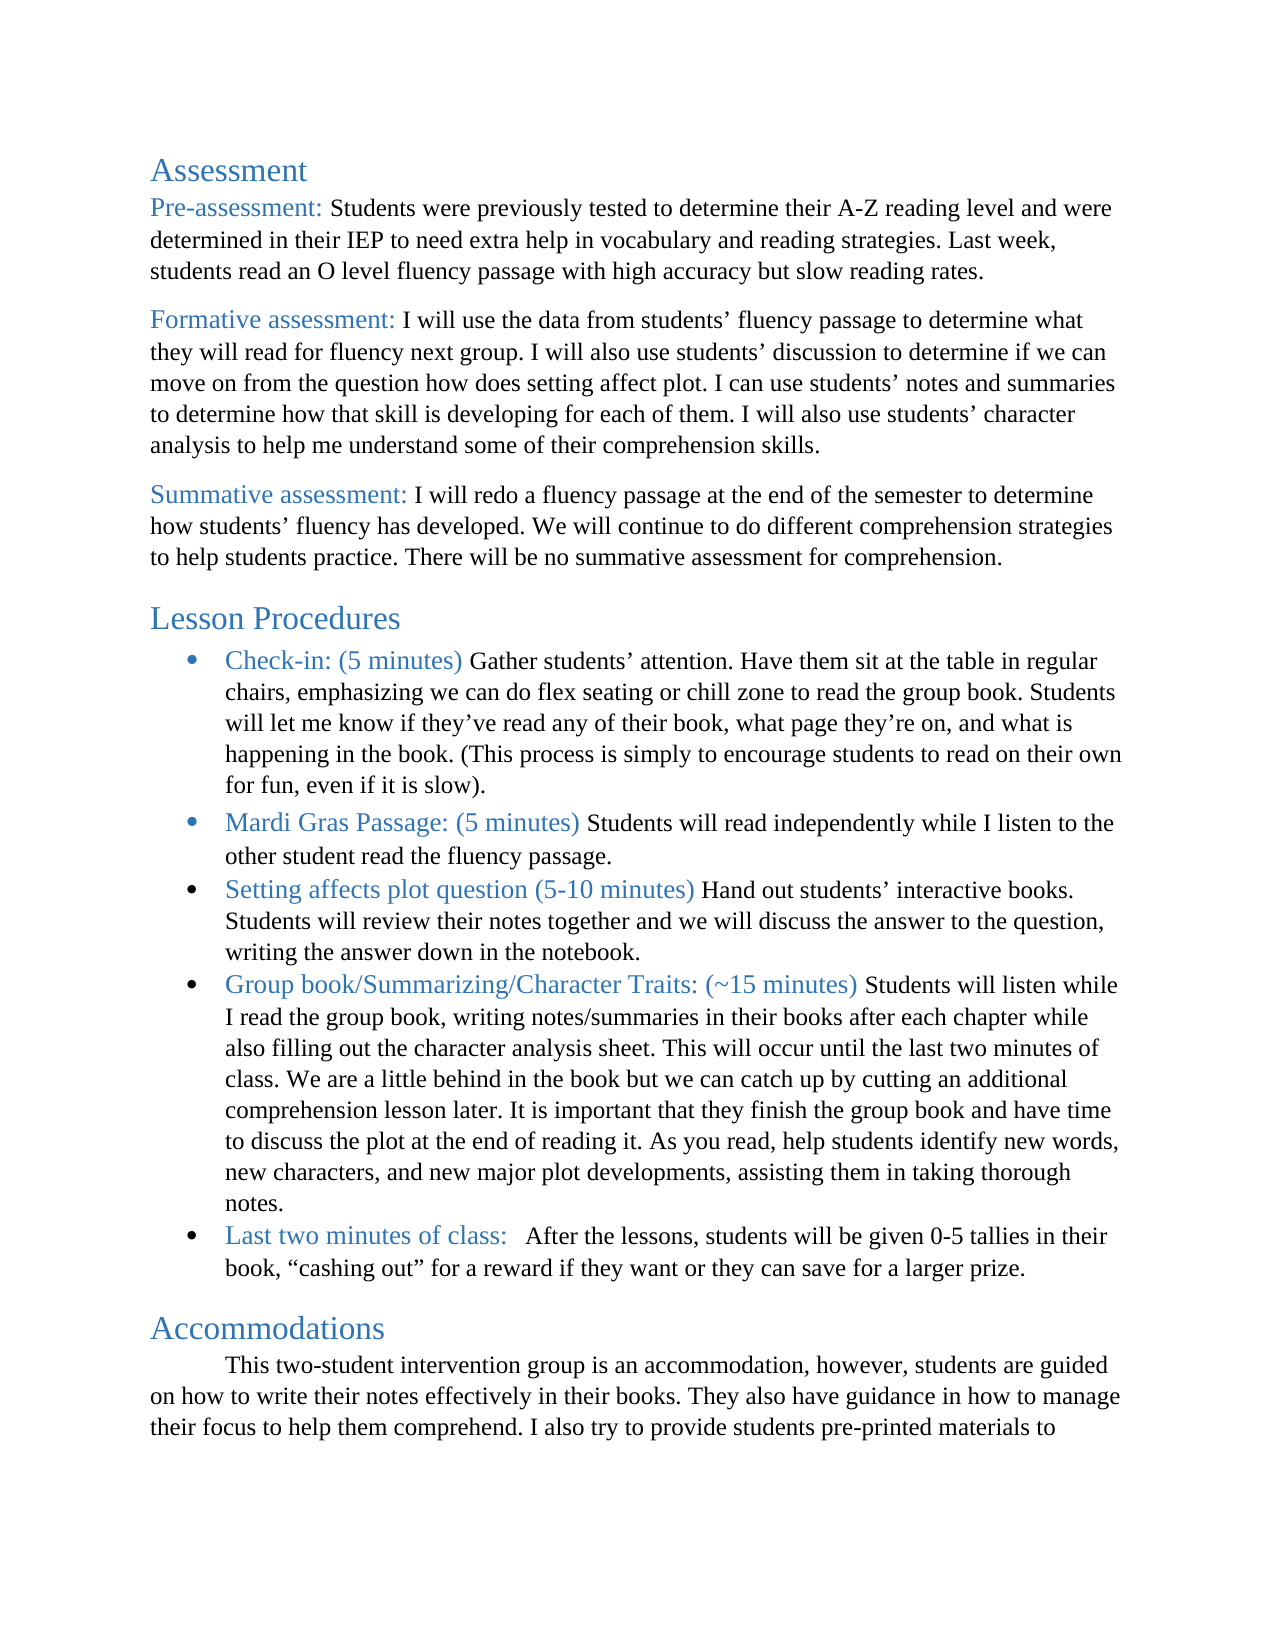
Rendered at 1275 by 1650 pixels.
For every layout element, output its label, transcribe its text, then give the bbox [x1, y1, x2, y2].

subtitle Mardi Gras Passage: (5 minutes) Students will read independently while I listen to the other student read the fluency passage. [187, 806, 1125, 871]
text Summative assessment: I will redo a fluency passage at the end of the semester to determine how students’ fluency has developed. We will continue to do different comprehension strategies to help students practice. There will be no summative assessment for comprehension. [150, 478, 1125, 571]
list Group book/Summarizing/Character Traits: (~15 minutes) Students will listen while I read the group book, writing notes/summaries in their books after each chapter while also filling out the character analysis sheet. This will occur until the last two minutes of class. We are a little behind in the book but we can catch up by cutting an additional comprehension lesson later. It is important that they finish the group book and have time to discuss the plot at the end of reading it. As you read, help students identify new words, new characters, and new major plot developments, assisting them in taking thorough notes. [187, 968, 1125, 1217]
subtitle Accommodations [150, 1309, 1125, 1347]
subtitle Assessment [150, 150, 1125, 188]
list Last two minutes of class: After the lessons, students will be given 0-5 tallies in their book, “cashing out” for a reward if they want or they can save for a larger prize. [187, 1219, 1125, 1281]
subtitle Check-in: (5 minutes) Gather students’ attention. Have them sit at the table in regular chairs, emphasizing we can do flex seating or chill zone to read the group book. Students will let me know if they’ve read any of their book, what page they’re on, and what is happening in the book. (This process is simply to encourage students to read on their own for fun, even if it is slow). [187, 644, 1125, 799]
text Pre-assessment: Students were previously tested to determine their A-Z reading level and were determined in their IEP to need extra help in vocabulary and reading strategies. Last week, students read an O level fluency passage with high accuracy but slow reading rates. [150, 191, 1125, 284]
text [150, 1350, 1125, 1441]
subtitle Lesson Procedures [150, 598, 1125, 637]
text Formative assessment: I will use the data from students’ fluency passage to determine what they will read for fluency next group. I will also use students’ discussion to determine if we can move on from the question how does setting affect plot. I can use students’ notes and summaries to determine how that skill is developing for each of them. I will also use students’ character analysis to help me understand some of their comprehension skills. [150, 303, 1125, 459]
list Setting affects plot question (5-10 minutes) Hand out students’ interactive books. Students will review their notes together and we will discuss the answer to the question, writing the answer down in the notebook. [187, 873, 1125, 966]
